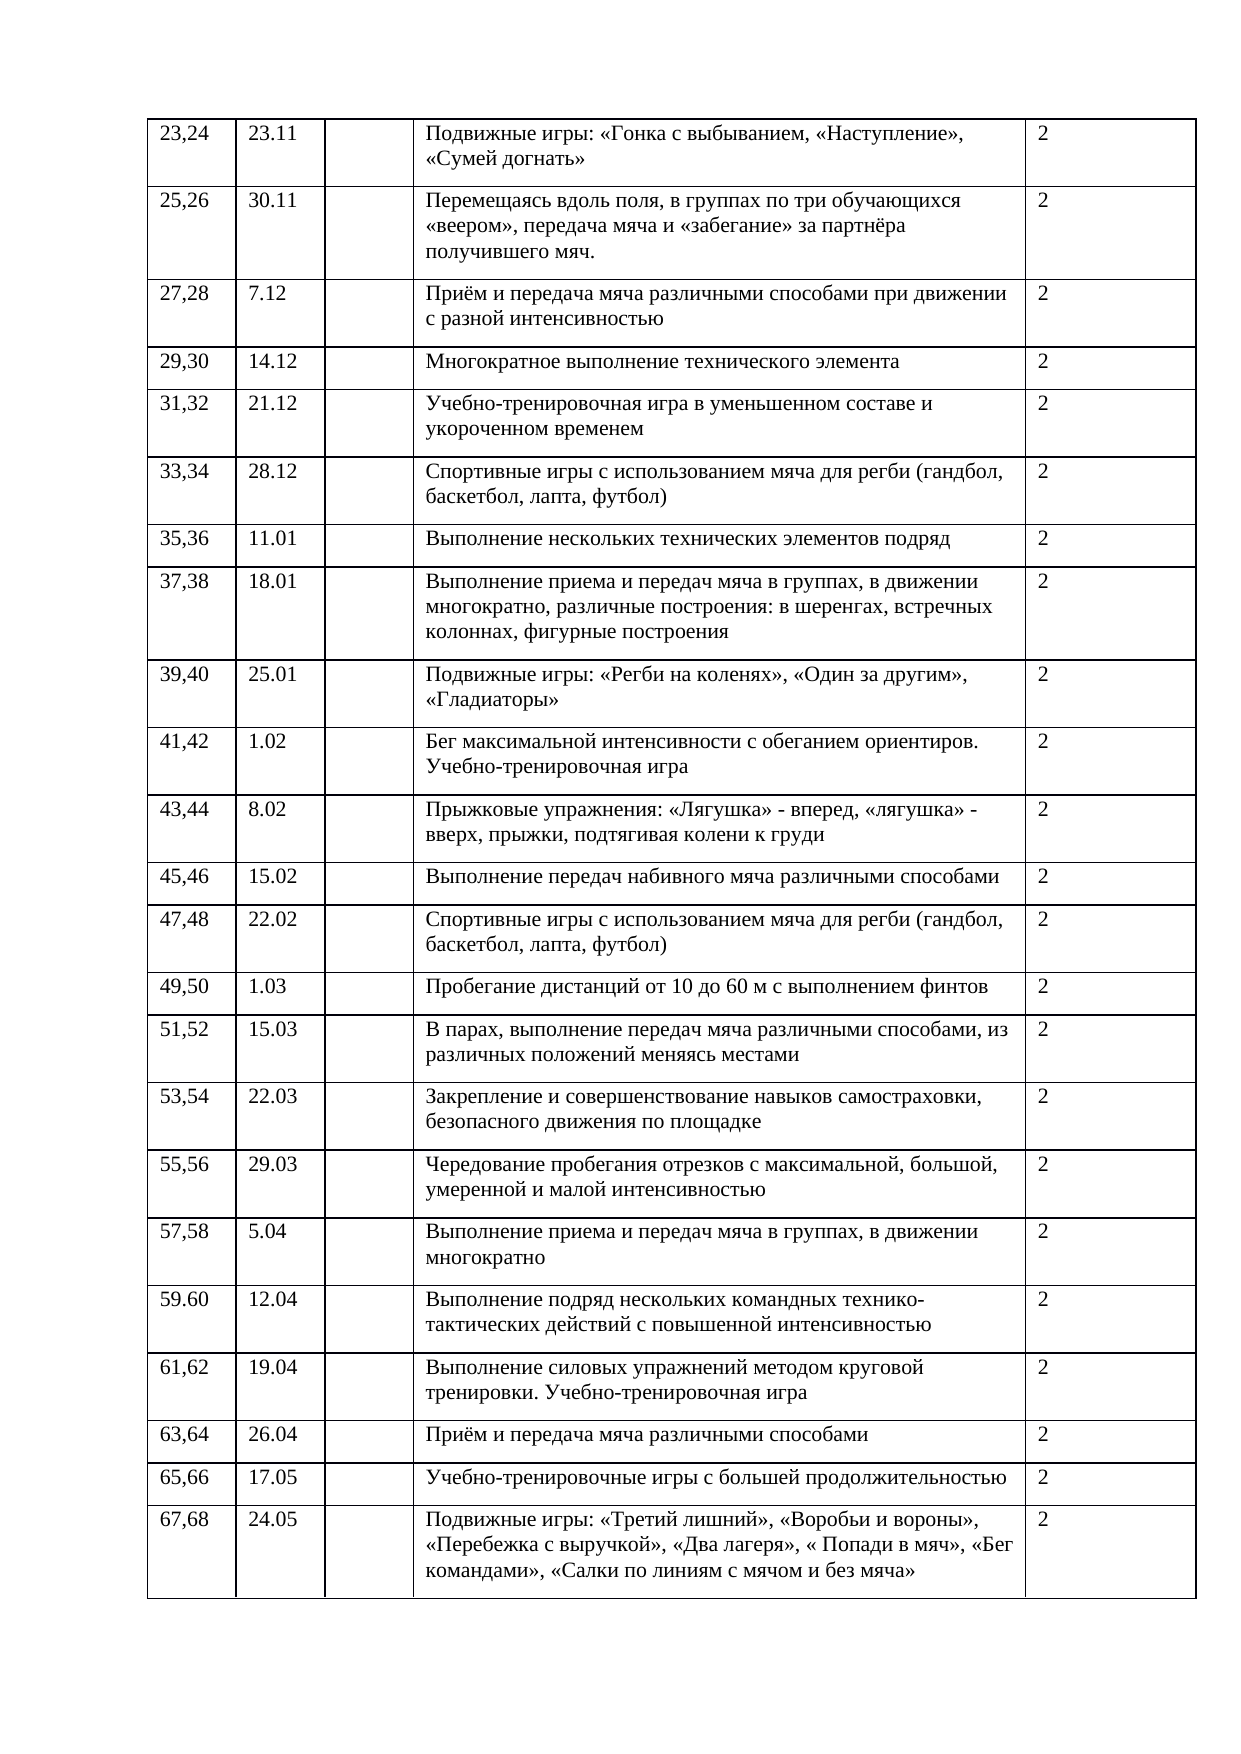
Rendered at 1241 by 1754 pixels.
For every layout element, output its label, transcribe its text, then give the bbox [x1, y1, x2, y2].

table_cell 2 [1026, 661, 1195, 727]
table_cell 8.02 [237, 796, 324, 862]
table_cell [326, 280, 413, 346]
table_cell 25,26 [148, 187, 235, 278]
table_cell [326, 1354, 413, 1420]
table_cell Прыжковые упражнения: «Лягушка» - вперед, «лягушка» - вверх, прыжки, подтягивая колени к груди [414, 796, 1025, 862]
table_cell [326, 120, 413, 186]
table_cell [326, 796, 413, 862]
table_cell 63,64 [148, 1421, 235, 1462]
table_cell 2 [1026, 1464, 1195, 1504]
table_cell [326, 568, 413, 659]
table_cell 2 [1026, 120, 1195, 186]
table_cell 2 [1026, 390, 1195, 456]
table_cell 21.12 [237, 390, 324, 456]
table_cell 23.11 [237, 120, 324, 186]
table_cell 61,62 [148, 1354, 235, 1420]
table_cell 39,40 [148, 661, 235, 727]
table_cell 19.04 [237, 1354, 324, 1420]
table_cell 55,56 [148, 1151, 235, 1217]
table_cell 47,48 [148, 906, 235, 972]
table_cell [326, 1506, 413, 1597]
table_cell 2 [1026, 1219, 1195, 1284]
table_cell [326, 1421, 413, 1462]
table_cell [326, 187, 413, 278]
table_cell Закрепление и совершенствование навыков самостраховки, безопасного движения по площадке [414, 1083, 1025, 1149]
table_cell Перемещаясь вдоль поля, в группах по три обучающихся «веером», передача мяча и «забегание» за партнёра получившего мяч. [414, 187, 1025, 278]
table_cell 2 [1026, 863, 1195, 904]
table_cell [326, 458, 413, 524]
table_cell [326, 728, 413, 794]
table_cell Выполнение подряд нескольких командных технико-тактических действий с повышенной интенсивностью [414, 1286, 1025, 1352]
table_cell 2 [1026, 1151, 1195, 1217]
table_cell [326, 973, 413, 1014]
table_cell 25.01 [237, 661, 324, 727]
table_cell 2 [1026, 1016, 1195, 1082]
table_cell 31,32 [148, 390, 235, 456]
table_cell Бег максимальной интенсивности с обеганием ориентиров. Учебно-тренировочная игра [414, 728, 1025, 794]
table_cell 15.03 [237, 1016, 324, 1082]
table_cell В парах, выполнение передач мяча различными способами, из различных положений меняясь местами [414, 1016, 1025, 1082]
table_cell 14.12 [237, 348, 324, 388]
table_cell [326, 1286, 413, 1352]
table_cell 51,52 [148, 1016, 235, 1082]
table_cell 49,50 [148, 973, 235, 1014]
table_cell 18.01 [237, 568, 324, 659]
table_cell 43,44 [148, 796, 235, 862]
table_cell 22.02 [237, 906, 324, 972]
table_cell [326, 906, 413, 972]
table_cell 35,36 [148, 525, 235, 566]
table_cell [326, 525, 413, 566]
table_cell Подвижные игры: «Гонка с выбыванием, «Наступление», «Сумей догнать» [414, 120, 1025, 186]
table_cell Пробегание дистанций от 10 до 60 м с выполнением финтов [414, 973, 1025, 1014]
table_cell [326, 390, 413, 456]
table_cell Приём и передача мяча различными способами при движении с разной интенсивностью [414, 280, 1025, 346]
table_cell 2 [1026, 1354, 1195, 1420]
table_cell [326, 348, 413, 388]
table_cell Подвижные игры: «Регби на коленях», «Один за другим», «Гладиаторы» [414, 661, 1025, 727]
table_cell 26.04 [237, 1421, 324, 1462]
table_cell [326, 863, 413, 904]
table_cell Спортивные игры с использованием мяча для регби (гандбол, баскетбол, лапта, футбол) [414, 906, 1025, 972]
table_cell 28.12 [237, 458, 324, 524]
table_cell Выполнение передач набивного мяча различными способами [414, 863, 1025, 904]
table_cell 2 [1026, 525, 1195, 566]
table_cell 2 [1026, 1506, 1195, 1597]
table_cell Приём и передача мяча различными способами [414, 1421, 1025, 1462]
table_cell 2 [1026, 1421, 1195, 1462]
table_cell Выполнение приема и передач мяча в группах, в движении многократно [414, 1219, 1025, 1284]
table_cell 2 [1026, 973, 1195, 1014]
table_cell 59.60 [148, 1286, 235, 1352]
table_cell 22.03 [237, 1083, 324, 1149]
table_cell 5.04 [237, 1219, 324, 1284]
table_cell 53,54 [148, 1083, 235, 1149]
table_cell [326, 1151, 413, 1217]
table_cell Учебно-тренировочная игра в уменьшенном составе и укороченном временем [414, 390, 1025, 456]
table_cell 1.02 [237, 728, 324, 794]
table_cell Выполнение приема и передач мяча в группах, в движении многократно, различные построения: в шеренгах, встречных колоннах, фигурные построения [414, 568, 1025, 659]
table_cell 2 [1026, 1286, 1195, 1352]
table_cell 29.03 [237, 1151, 324, 1217]
table_cell Выполнение нескольких технических элементов подряд [414, 525, 1025, 566]
table_cell 41,42 [148, 728, 235, 794]
table_cell Учебно-тренировочные игры с большей продолжительностью [414, 1464, 1025, 1504]
table_cell [326, 1083, 413, 1149]
table_cell 33,34 [148, 458, 235, 524]
table_cell 27,28 [148, 280, 235, 346]
table_cell 11.01 [237, 525, 324, 566]
table_cell Выполнение силовых упражнений методом круговой тренировки. Учебно-тренировочная игра [414, 1354, 1025, 1420]
table_cell 2 [1026, 280, 1195, 346]
table_cell 2 [1026, 568, 1195, 659]
table_cell 7.12 [237, 280, 324, 346]
table_cell 12.04 [237, 1286, 324, 1352]
table_cell 2 [1026, 796, 1195, 862]
table_cell 57,58 [148, 1219, 235, 1284]
table_cell 67,68 [148, 1506, 235, 1597]
table_cell 45,46 [148, 863, 235, 904]
table_cell 2 [1026, 728, 1195, 794]
table_cell [326, 1219, 413, 1284]
table_cell 65,66 [148, 1464, 235, 1504]
table_cell Многократное выполнение технического элемента [414, 348, 1025, 388]
table_cell 2 [1026, 906, 1195, 972]
table_cell 1.03 [237, 973, 324, 1014]
table_cell Спортивные игры с использованием мяча для регби (гандбол, баскетбол, лапта, футбол) [414, 458, 1025, 524]
table_cell 30.11 [237, 187, 324, 278]
table_cell 2 [1026, 187, 1195, 278]
table_cell 2 [1026, 1083, 1195, 1149]
table_cell 17.05 [237, 1464, 324, 1504]
table_cell 37,38 [148, 568, 235, 659]
table_cell [326, 661, 413, 727]
table_cell 15.02 [237, 863, 324, 904]
table_cell 29,30 [148, 348, 235, 388]
table_cell 2 [1026, 348, 1195, 388]
table_cell 2 [1026, 458, 1195, 524]
table_cell 23,24 [148, 120, 235, 186]
table_cell [326, 1016, 413, 1082]
table_cell 24.05 [237, 1506, 324, 1597]
table_cell Подвижные игры: «Третий лишний», «Воробьи и вороны», «Перебежка с выручкой», «Два лагеря», « Попади в мяч», «Бег командами», «Салки по линиям с мячом и без мяча» [414, 1506, 1025, 1597]
table_cell Чередование пробегания отрезков с максимальной, большой, умеренной и малой интенсивностью [414, 1151, 1025, 1217]
table_cell [326, 1464, 413, 1504]
